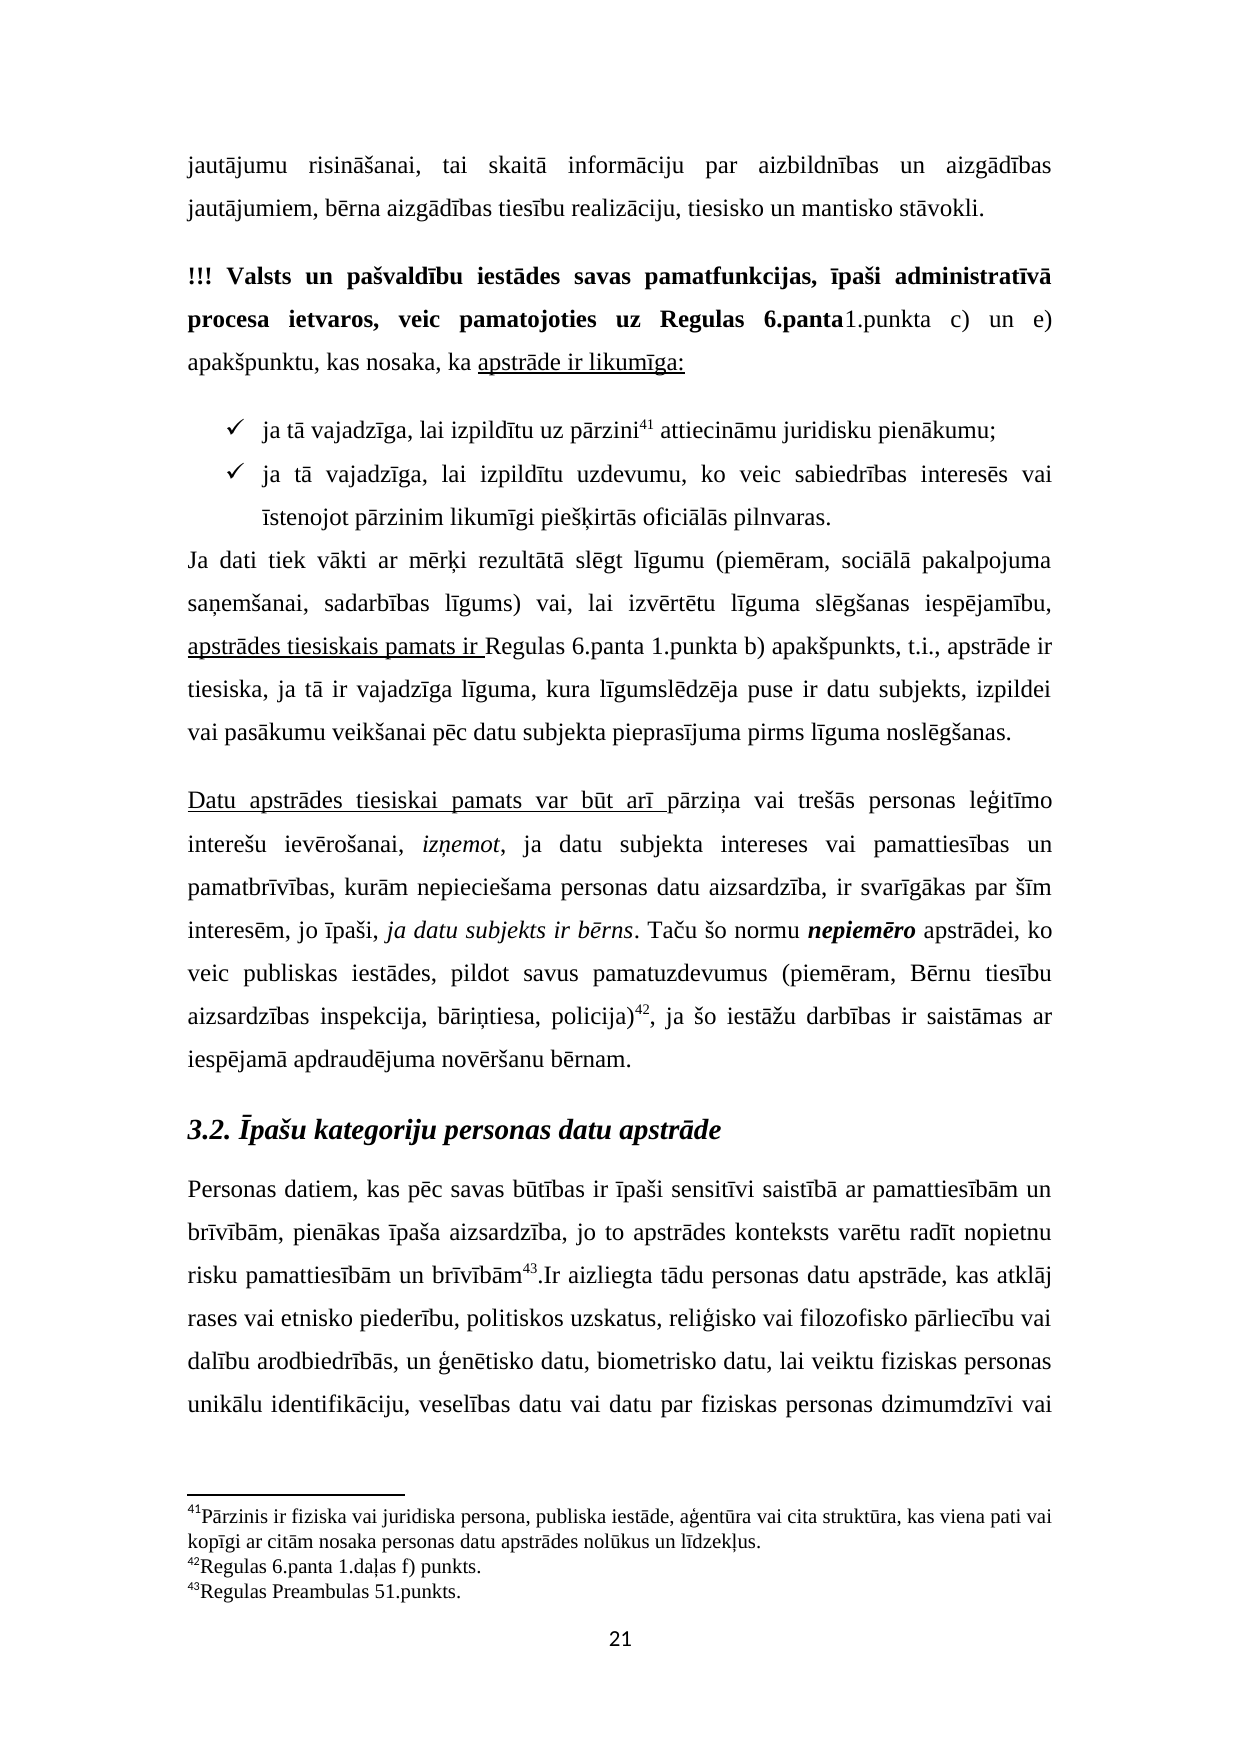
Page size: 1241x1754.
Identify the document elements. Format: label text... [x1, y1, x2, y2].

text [187, 150, 1053, 222]
text Ja dati tiek vākti ar mērķi rezultātā slēgt līgumu (piemēram, sociālā pakalpojuma saņemšanai, sadarbības līgums) vai, lai izvērtētu līguma slēgšanas iespējamību, apstrādes tiesiskais pamats ir Regulas 6.panta 1.punkta b) apakšpunkts, t.i., apstrāde ir tiesiska, ja tā ir vajadzīga līguma, kura līgumslēdzēja puse ir datu subjekts, izpildei vai pasākumu veikšanai pēc datu subjekta pieprasījuma pirms līguma noslēgšanas. [187, 545, 1053, 746]
text Datu apstrādes tiesiskai pamats var būt arī pārziņa vai trešās personas leģitīmo interešu ievērošanai, izņemot, ja datu subjekta intereses vai pamattiesības un pamatbrīvības, kurām nepieciešama personas datu aizsardzība, ir svarīgākas par šīm interesēm, jo īpaši, ja datu subjekts ir bērns. Taču šo normu nepiemēro apstrādei, ko veic publiskas iestādes, pildot savus pamatuzdevumus (piemēram, Bērnu tiesību aizsardzības inspekcija, bāriņtiesa, policija), ja šo iestāžu darbības ir saistāmas ar iespējamā apdraudējuma novēršanu bērnam. [187, 786, 1053, 1073]
list ja tā vajadzīga, lai izpildītu uz pārzini attiecināmu juridisku pienākumu; [225, 416, 1053, 444]
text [187, 1174, 1053, 1461]
subtitle 3.2. Īpašu kategoriju personas datu apstrāde [187, 1112, 1053, 1146]
list ja tā vajadzīga, lai izpildītu uzdevumu, ko veic sabiedrības interesēs vai īstenojot pārzinim likumīgi piešķirtās oficiālās pilnvaras. [225, 459, 1053, 531]
text !!! Valsts un pašvaldību iestādes savas pamatfunkcijas, īpaši administratīvā procesa ietvaros, veic pamatojoties uz Regulas 6.panta1.punkta c) un e) apakšpunktu, kas nosaka, ka apstrāde ir likumīga: [187, 261, 1053, 376]
